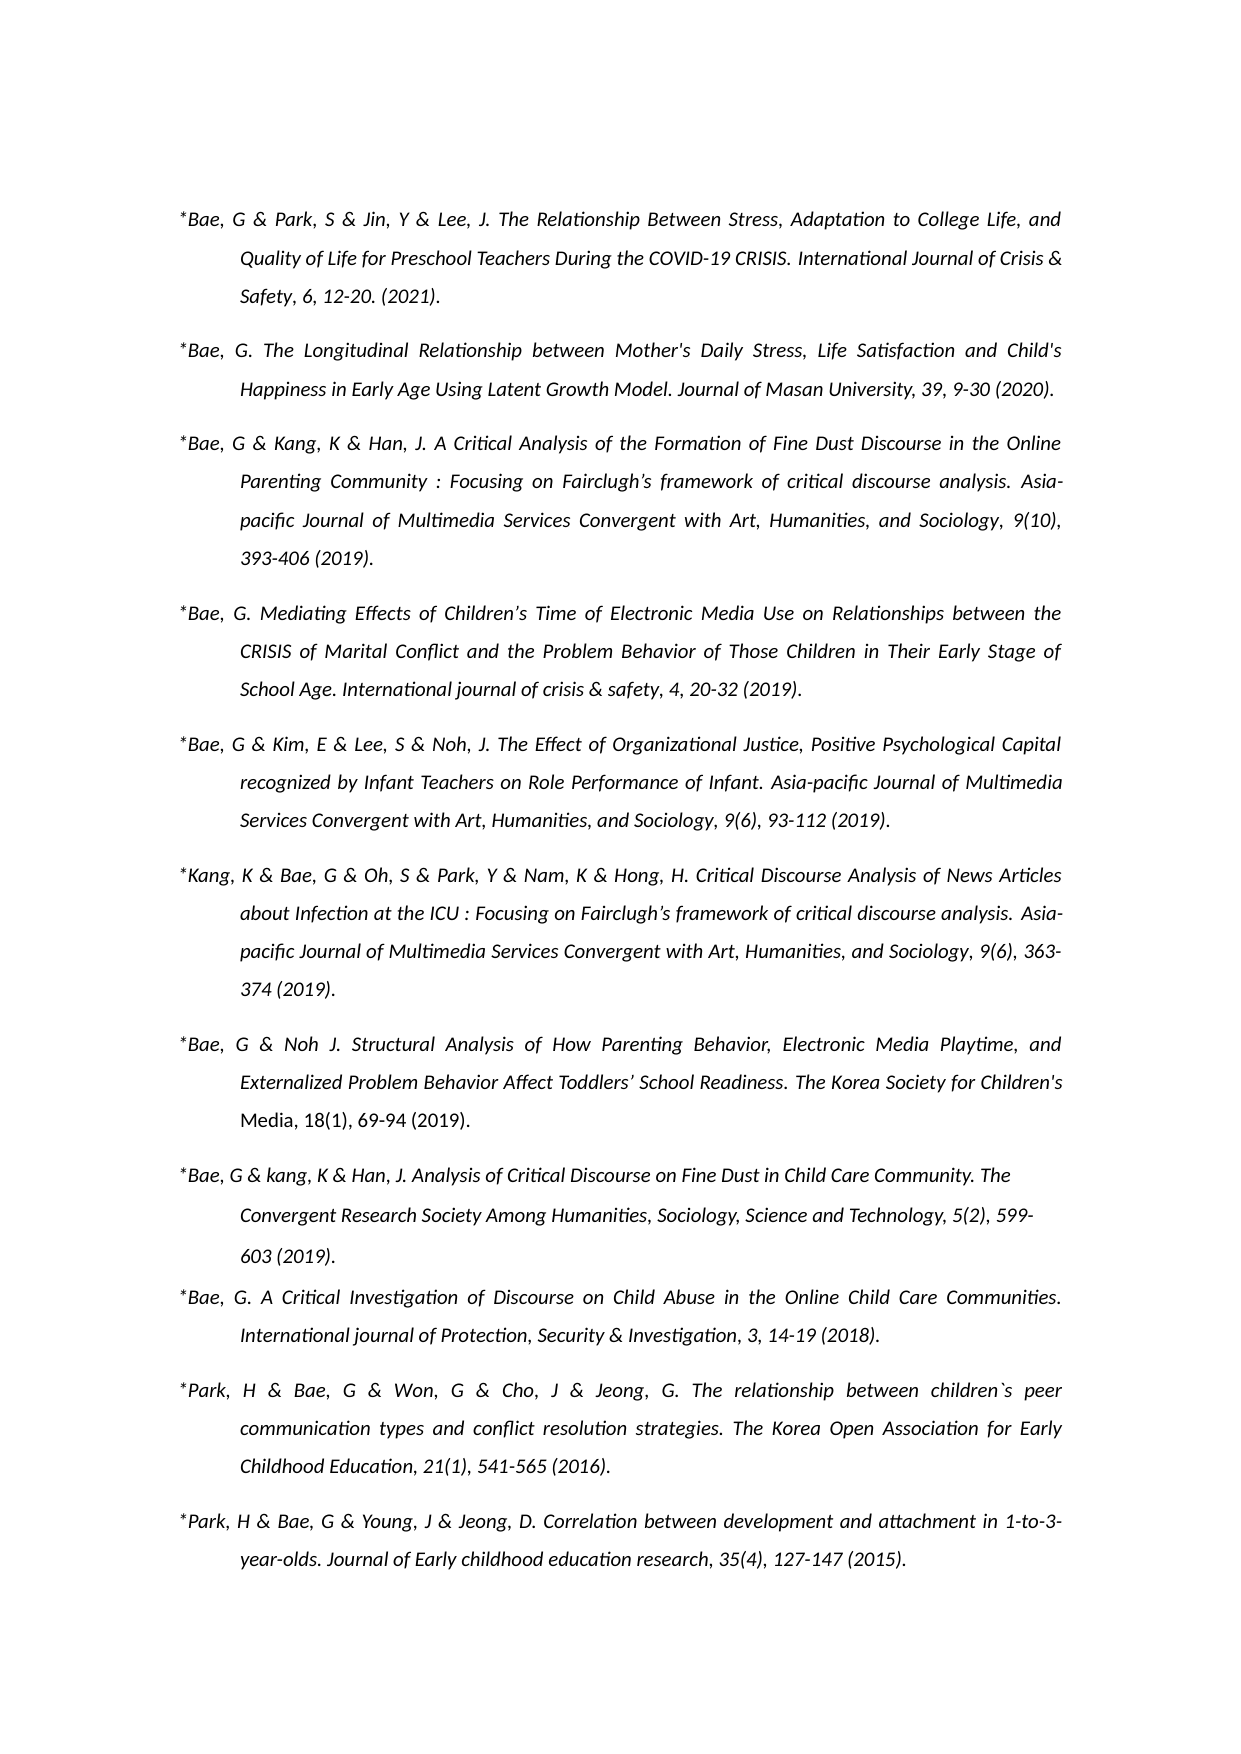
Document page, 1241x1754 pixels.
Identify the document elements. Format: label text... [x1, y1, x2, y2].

text *Bae, G. Mediating Effects of Children’s Time of Electronic Media Use on Relationships between the CRISIS of Marital Conflict and the Problem Behavior of Those Children in Their Early Stage of School Age. International journal of crisis & safety, 4, 20-32 (2019). [177, 600, 1063, 701]
text *Bae, G & Noh J. Structural Analysis of How Parenting Behavior, Electronic Media Playtime, and Externalized Problem Behavior Affect Toddlers’ School Readiness. The Korea Society for Children's Media, 18(1), 69-94 (2019). [177, 1031, 1063, 1133]
text *Kang, K & Bae, G & Oh, S & Park, Y & Nam, K & Hong, H. Critical Discourse Analysis of News Articles about Infection at the ICU : Focusing on Fairclugh’s framework of critical discourse analysis. Asia-pacific Journal of Multimedia Services Convergent with Art, Humanities, and Sociology, 9(6), 363-374 (2019). [177, 862, 1063, 1002]
text *Bae, G. A Critical Investigation of Discourse on Child Abuse in the Online Child Care Communities. International journal of Protection, Security & Investigation, 3, 14-19 (2018). [177, 1284, 1063, 1347]
text *Bae, G & kang, K & Han, J. Analysis of Critical Discourse on Fine Dust in Child Care Community. The Convergent Research Society Among Humanities, Sociology, Science and Technology, 5(2), 599-603 (2019). [177, 1162, 1063, 1269]
text *Bae, G & Kang, K & Han, J. A Critical Analysis of the Formation of Fine Dust Discourse in the Online Parenting Community : Focusing on Fairclugh’s framework of critical discourse analysis. Asia-pacific Journal of Multimedia Services Convergent with Art, Humanities, and Sociology, 9(10), 393-406 (2019). [177, 431, 1063, 570]
text *Park, H & Bae, G & Won, G & Cho, J & Jeong, G. The relationship between children`s peer communication types and conflict resolution strategies. The Korea Open Association for Early Childhood Education, 21(1), 541-565 (2016). [177, 1377, 1063, 1478]
text *Park, H & Bae, G & Young, J & Jeong, D. Correlation between development and attachment in 1-to-3-year-olds. Journal of Early childhood education research, 35(4), 127-147 (2015). [177, 1508, 1063, 1571]
text *Bae, G & Kim, E & Lee, S & Noh, J. The Effect of Organizational Justice, Positive Psychological Capital recognized by Infant Teachers on Role Performance of Infant. Asia-pacific Journal of Multimedia Services Convergent with Art, Humanities, and Sociology, 9(6), 93-112 (2019). [177, 731, 1063, 832]
text *Bae, G. The Longitudinal Relationship between Mother's Daily Stress, Life Satisfaction and Child's Happiness in Early Age Using Latent Growth Model. Journal of Masan University, 39, 9-30 (2020). [177, 338, 1063, 401]
text *Bae, G & Park, S & Jin, Y & Lee, J. The Relationship Between Stress, Adaptation to College Life, and Quality of Life for Preschool Teachers During the COVID-19 CRISIS. International Journal of Crisis & Safety, 6, 12-20. (2021). [177, 207, 1063, 308]
